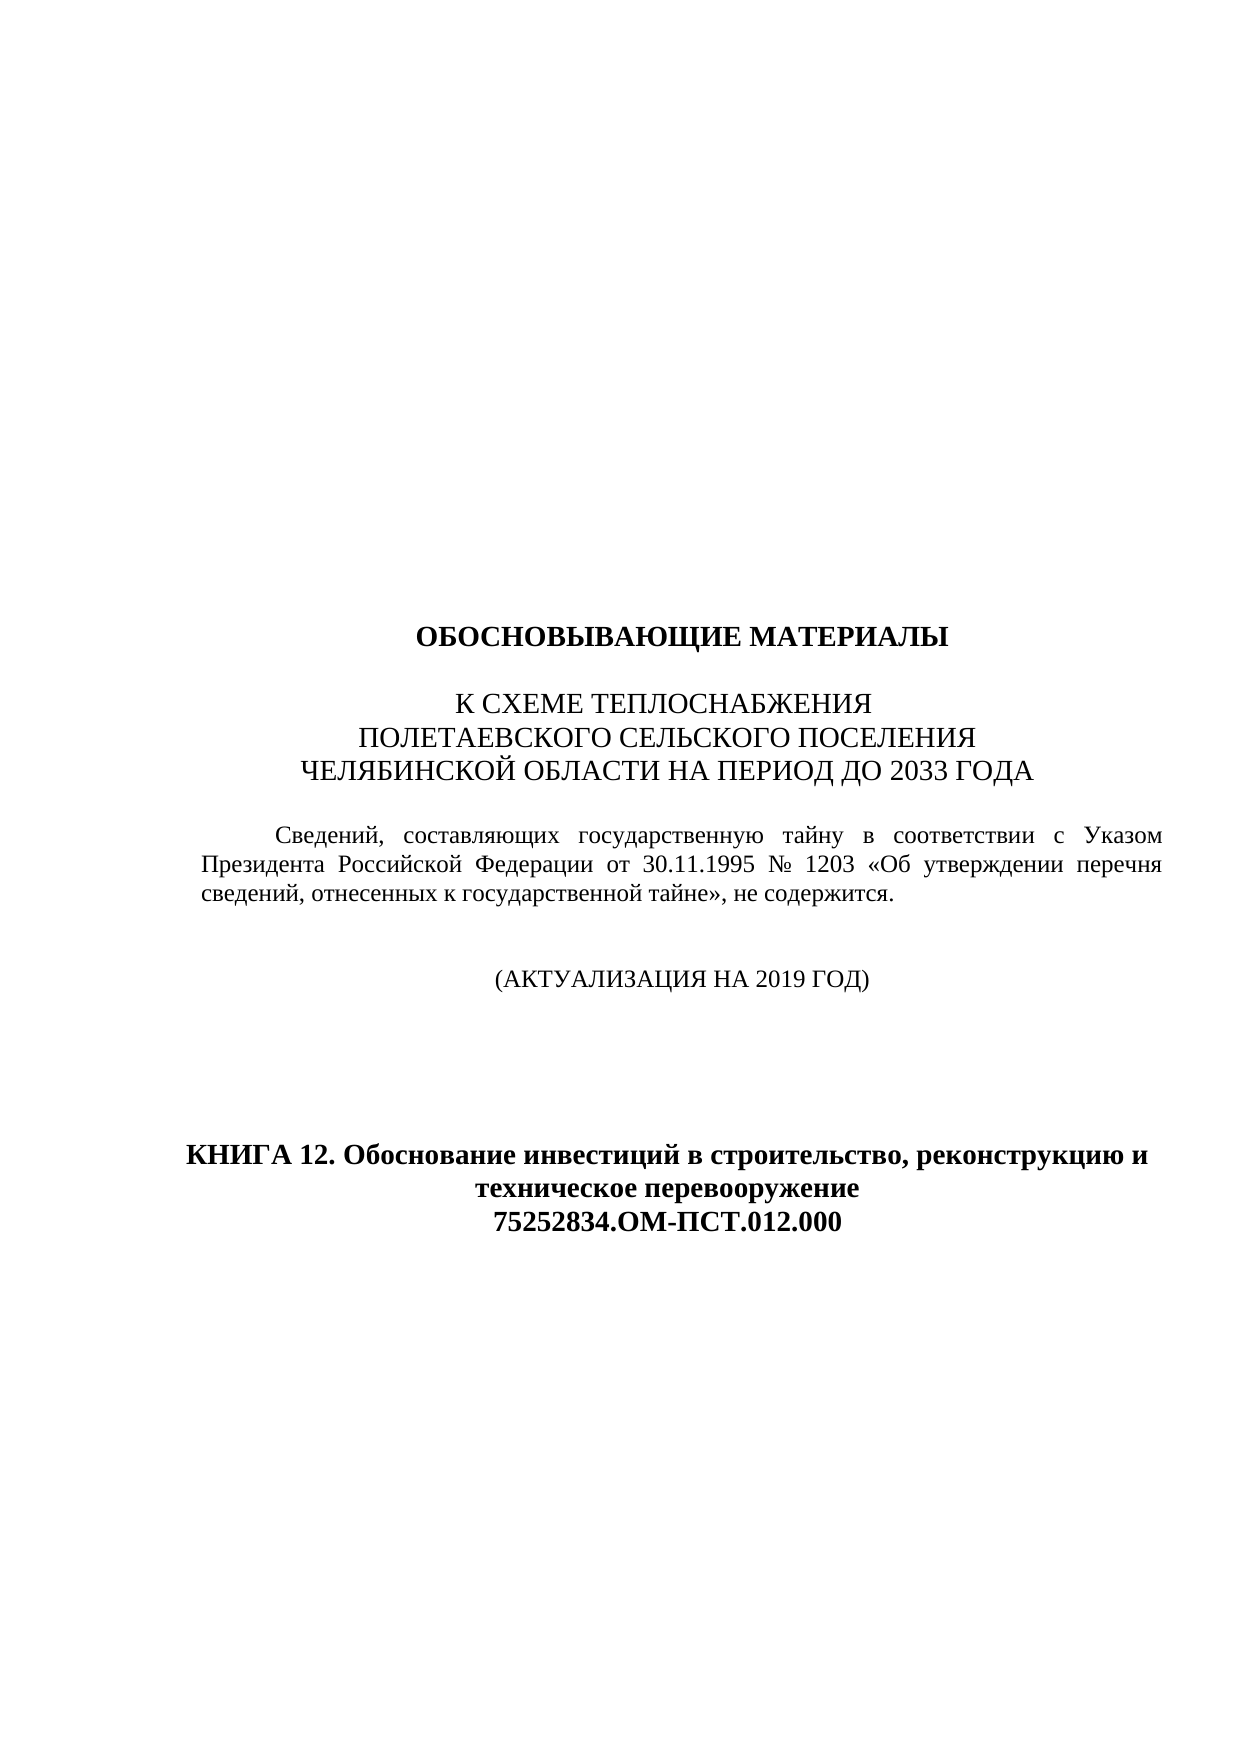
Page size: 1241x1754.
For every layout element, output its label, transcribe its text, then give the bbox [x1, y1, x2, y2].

text (АКТУАЛИЗАЦИЯ НА 2019 ГОД) [127, 964, 1163, 993]
text ОБОСНОВЫВАЮЩИЕ МАТЕРИАЛЫ [201, 619, 1163, 653]
text Сведений, составляющих государственную тайну в соответствии с Указом Президента Российской Федерации от 30.11.1995 № 1203 «Об утверждении перечня сведений, отнесенных к государственной тайне», не содержится. [201, 821, 1163, 907]
text К СХЕМЕ ТЕПЛОСНАБЖЕНИЯ ПОЛЕТАЕВСКОГО СЕЛЬСКОГО ПОСЕЛЕНИЯ [171, 686, 1163, 753]
text 75252834.ОМ-ПСТ.012.000 [171, 1204, 1163, 1237]
text ЧЕЛЯБИНСКОЙ ОБЛАСТИ НА ПЕРИОД ДО 2033 ГОДА [171, 753, 1163, 787]
text КНИГА 12. Обоснование инвестиций в строительство, реконструкцию и техническое перевооружение [171, 1137, 1163, 1204]
